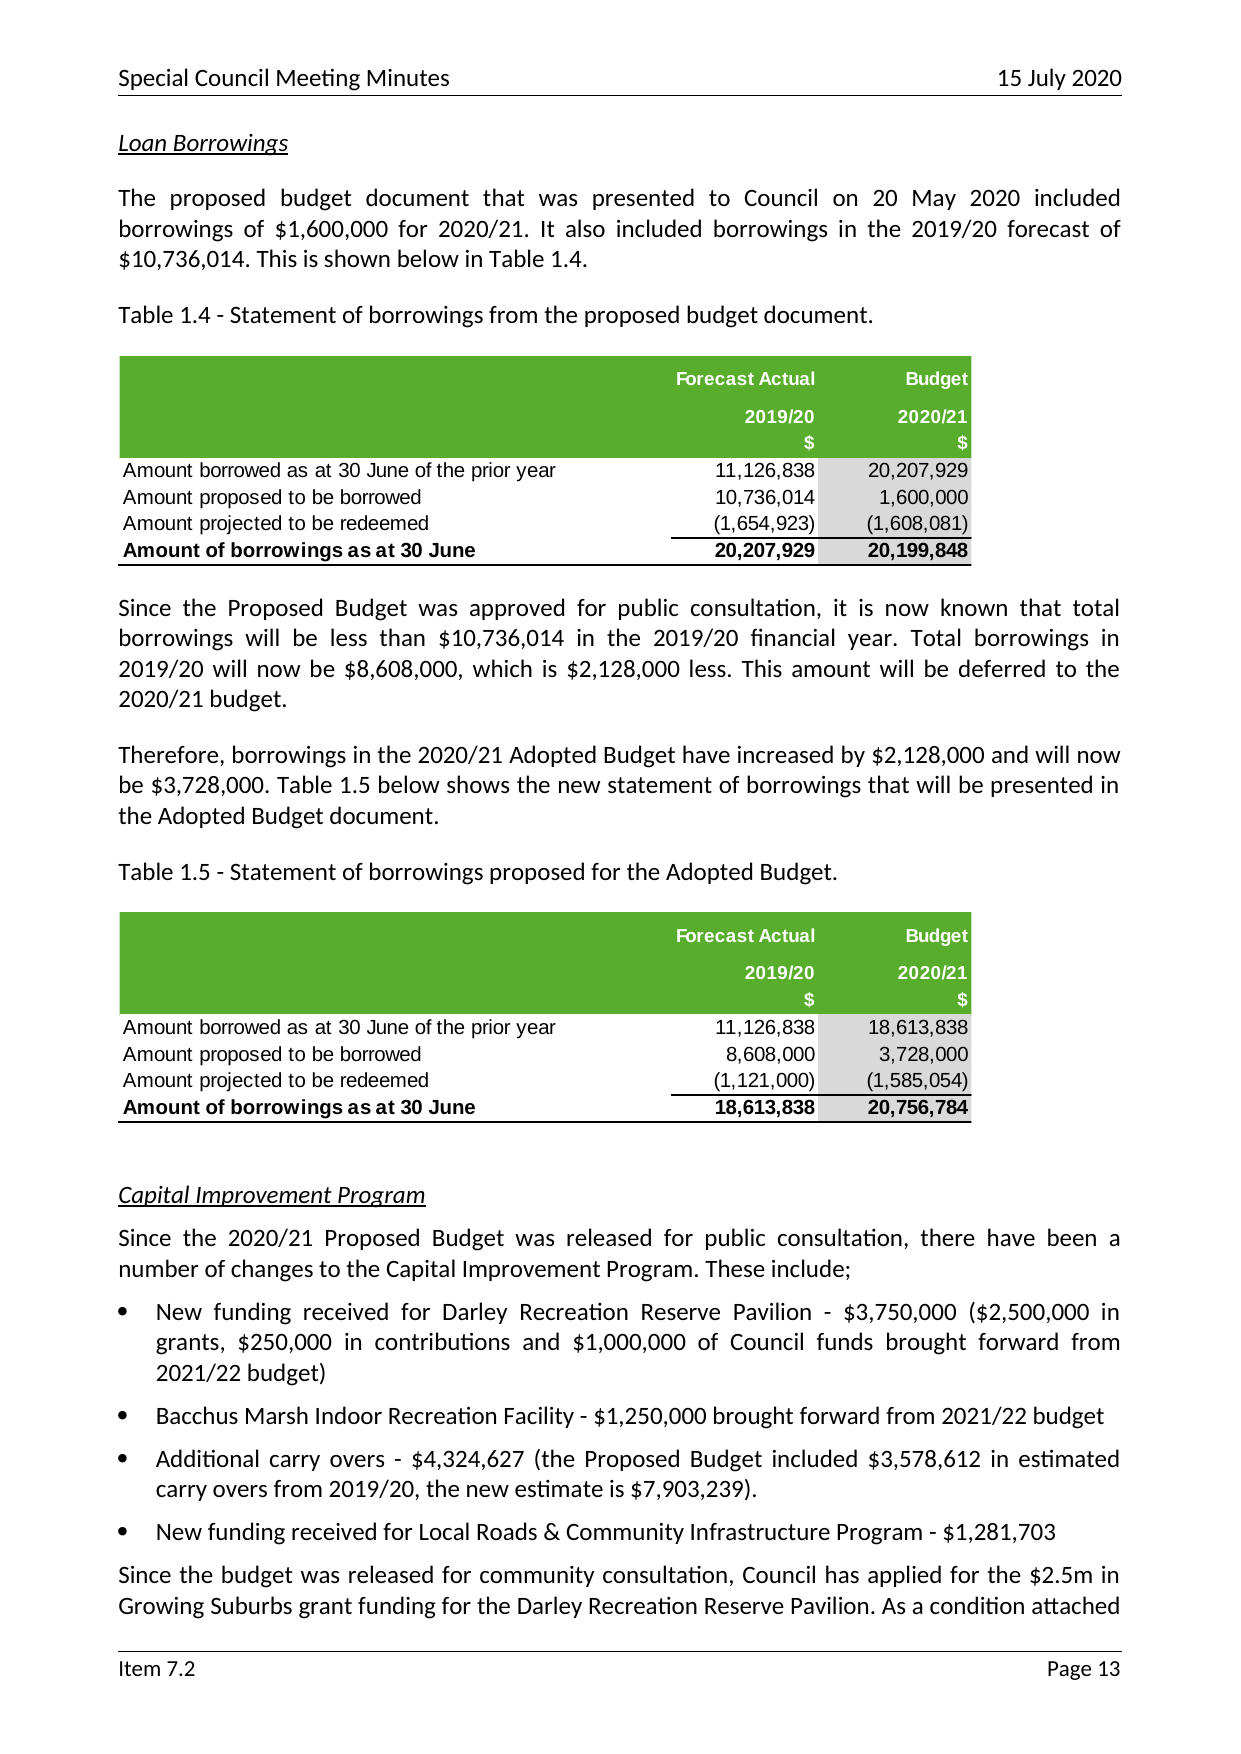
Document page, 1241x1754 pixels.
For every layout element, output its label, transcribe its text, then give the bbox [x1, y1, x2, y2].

text  New funding received for Local Roads & Community Infrastructure Program - $1,281,703 [118, 1516, 1122, 1547]
text  New funding received for Darley Recreation Reserve Pavilion - $3,750,000 ($2,500,000 in grants, $250,000 in contributions and $1,000,000 of Council funds brought forward from 2021/22 budget) [118, 1296, 1122, 1387]
text  Additional carry overs - $4,324,627 (the Proposed Budget included $3,578,612 in estimated carry overs from 2019/20, the new estimate is $7,903,239). [118, 1443, 1122, 1504]
subtitle The proposed budget document that was presented to Council on 20 May 2020 included borrowings of $1,600,000 for 2020/21. It also included borrowings in the 2019/20 forecast of $10,736,014. This is shown below in Table 1.4. [118, 182, 1122, 274]
subtitle Table 1.5 - Statement of borrowings proposed for the Adopted Budget. [118, 856, 1122, 886]
text  Bacchus Marsh Indoor Recreation Facility - $1,250,000 brought forward from 2021/22 budget [118, 1400, 1122, 1430]
subtitle Loan Borrowings [118, 127, 1122, 157]
text Capital Improvement Program [118, 1179, 1122, 1210]
subtitle Therefore, borrowings in the 2020/21 Adopted Budget have increased by $2,128,000 and will now be $3,728,000. Table 1.5 below shows the new statement of borrowings that will be presented in the Adopted Budget document. [118, 739, 1122, 831]
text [118, 1559, 1122, 1621]
subtitle Since the Proposed Budget was approved for public consultation, it is now known that total borrowings will be less than $10,736,014 in the 2019/20 financial year. Total borrowings in 2019/20 will now be $8,608,000, which is $2,128,000 less. This amount will be deferred to the 2020/21 budget. [118, 592, 1122, 714]
subtitle Table 1.4 - Statement of borrowings from the proposed budget document. [118, 299, 1122, 329]
text Since the 2020/21 Proposed Budget was released for public consultation, there have been a number of changes to the Capital Improvement Program. These include; [118, 1222, 1122, 1283]
